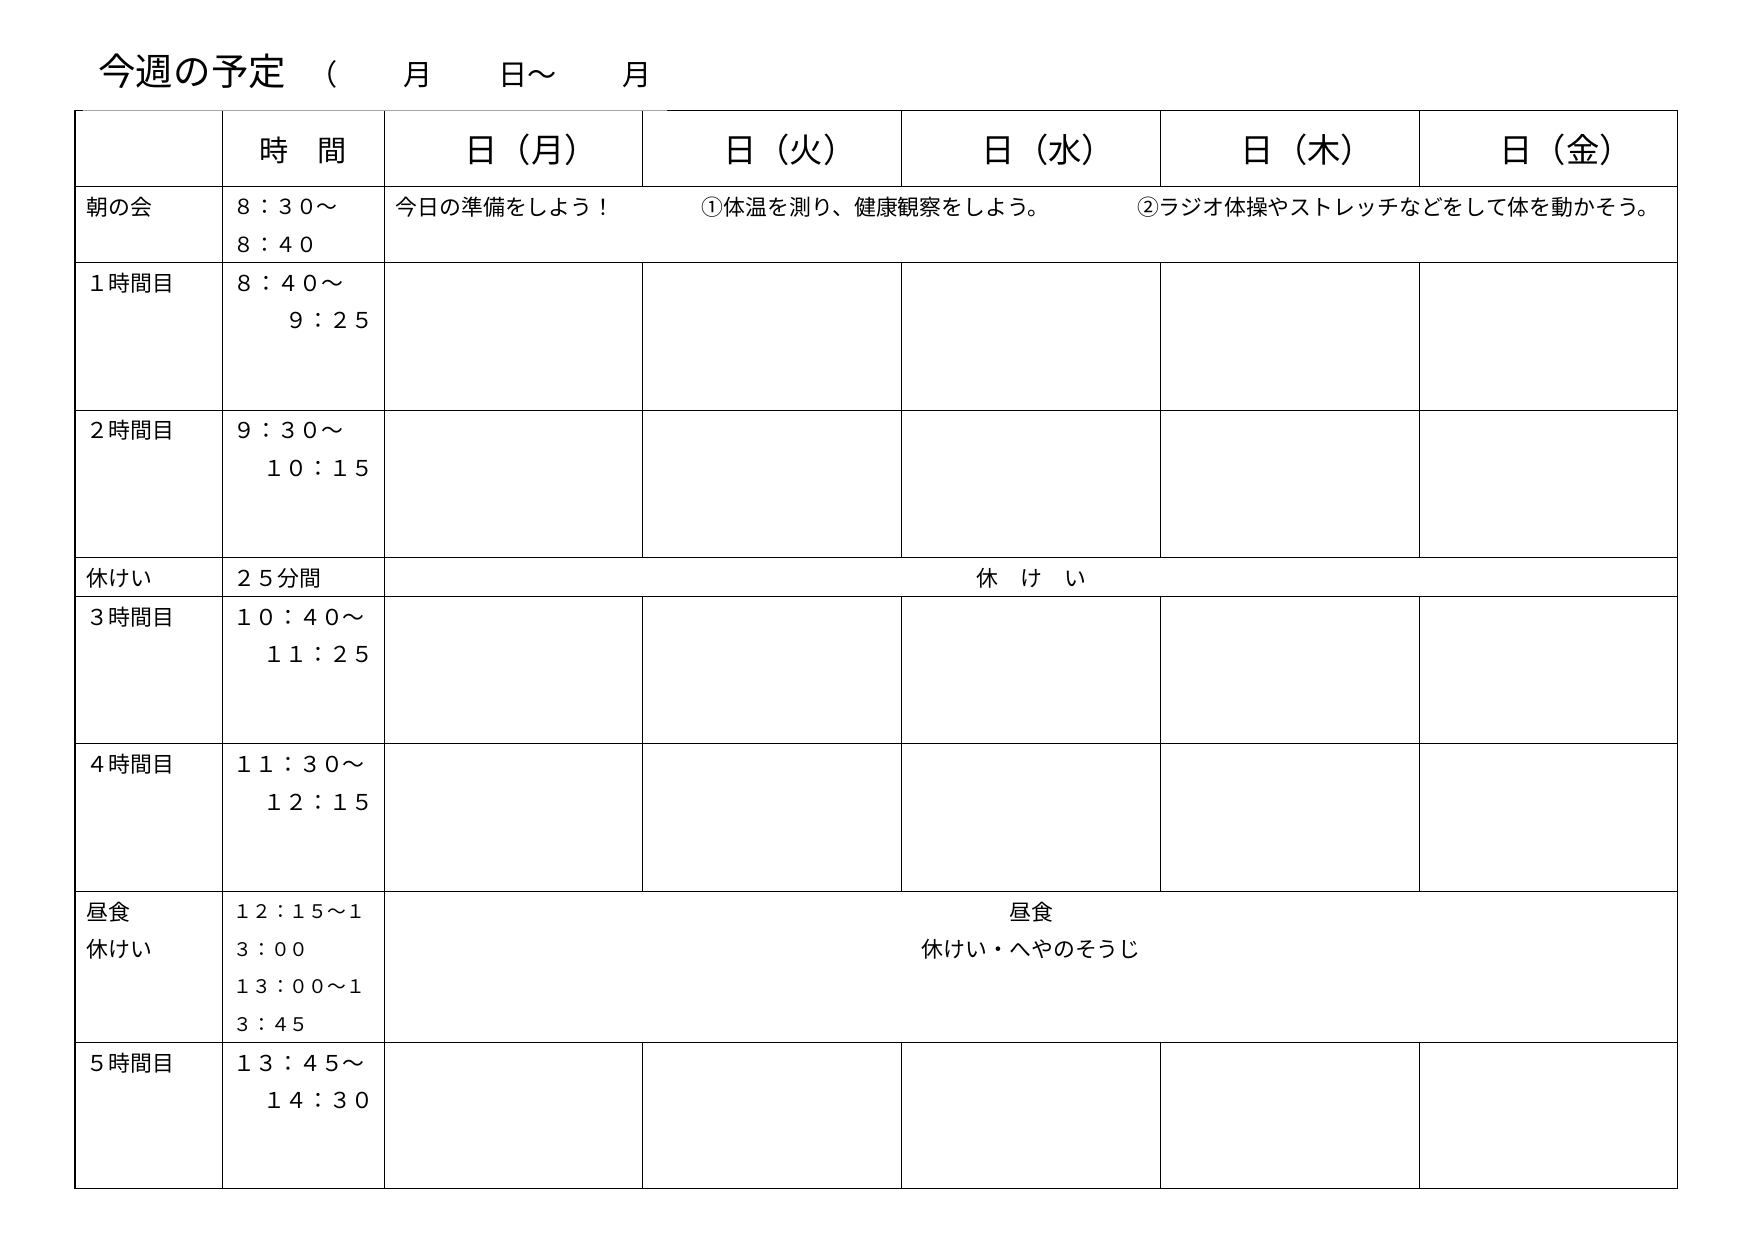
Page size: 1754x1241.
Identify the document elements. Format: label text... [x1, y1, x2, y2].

table_cell ４時間目 [76, 744, 222, 891]
table_cell [385, 411, 642, 557]
table_cell [385, 597, 642, 743]
table_cell [1161, 411, 1419, 557]
table_cell [1420, 263, 1677, 409]
table_cell 昼食 休けい・へやのそうじ [385, 892, 1677, 1042]
table_cell [1161, 263, 1419, 409]
table_cell ２５分間 [223, 558, 384, 596]
table_cell [643, 411, 901, 557]
table_cell [1161, 1043, 1419, 1188]
table_cell [385, 1043, 642, 1188]
table_cell [643, 597, 901, 743]
table_cell [643, 263, 901, 409]
table_cell [902, 263, 1160, 409]
table_cell １２：１５～１３：００ １３：００～１３：４５ [223, 892, 384, 1042]
table_cell ５時間目 [76, 1043, 222, 1188]
table_cell １０：４０～ １１：２５ [223, 597, 384, 743]
table_cell ８：４０～ ９：２５ [223, 263, 384, 409]
table_header 日（木） [1161, 111, 1419, 186]
table_cell [643, 1043, 901, 1188]
table_cell 休けい [76, 558, 222, 596]
table_cell ３時間目 [76, 597, 222, 743]
table_cell [643, 744, 901, 891]
table_header 日（金） [1420, 111, 1677, 186]
table_cell [1420, 597, 1677, 743]
table_header 時 間 [223, 111, 384, 186]
table_cell 昼食 休けい [76, 892, 222, 1042]
table_header 日（月） [385, 111, 642, 186]
table_cell [1420, 1043, 1677, 1188]
table_cell [902, 597, 1160, 743]
table_cell 休 け い [385, 558, 1677, 596]
table_cell [1420, 744, 1677, 891]
table_cell [1161, 744, 1419, 891]
table_cell ２時間目 [76, 411, 222, 557]
table_header 日（火） [643, 111, 901, 186]
table_cell 今日の準備をしよう！ ①体温を測り、健康観察をしよう。 ②ラジオ体操やストレッチなどをして体を動かそう。 [385, 187, 1677, 262]
table_cell ８：３０～８：４０ [223, 187, 384, 262]
table_cell ９：３０～ １０：１５ [223, 411, 384, 557]
table_cell １３：４５～ １４：３０ [223, 1043, 384, 1188]
table_cell [385, 263, 642, 409]
table_cell [1420, 411, 1677, 557]
table_cell [1161, 597, 1419, 743]
table_cell １１：３０～ １２：１５ [223, 744, 384, 891]
table_cell [902, 1043, 1160, 1188]
table_header [76, 111, 222, 186]
table_cell １時間目 [76, 263, 222, 409]
table_header 日（水） [902, 111, 1160, 186]
table_cell 朝の会 [76, 187, 222, 262]
table_cell [902, 744, 1160, 891]
table_cell [385, 744, 642, 891]
table_cell [902, 411, 1160, 557]
